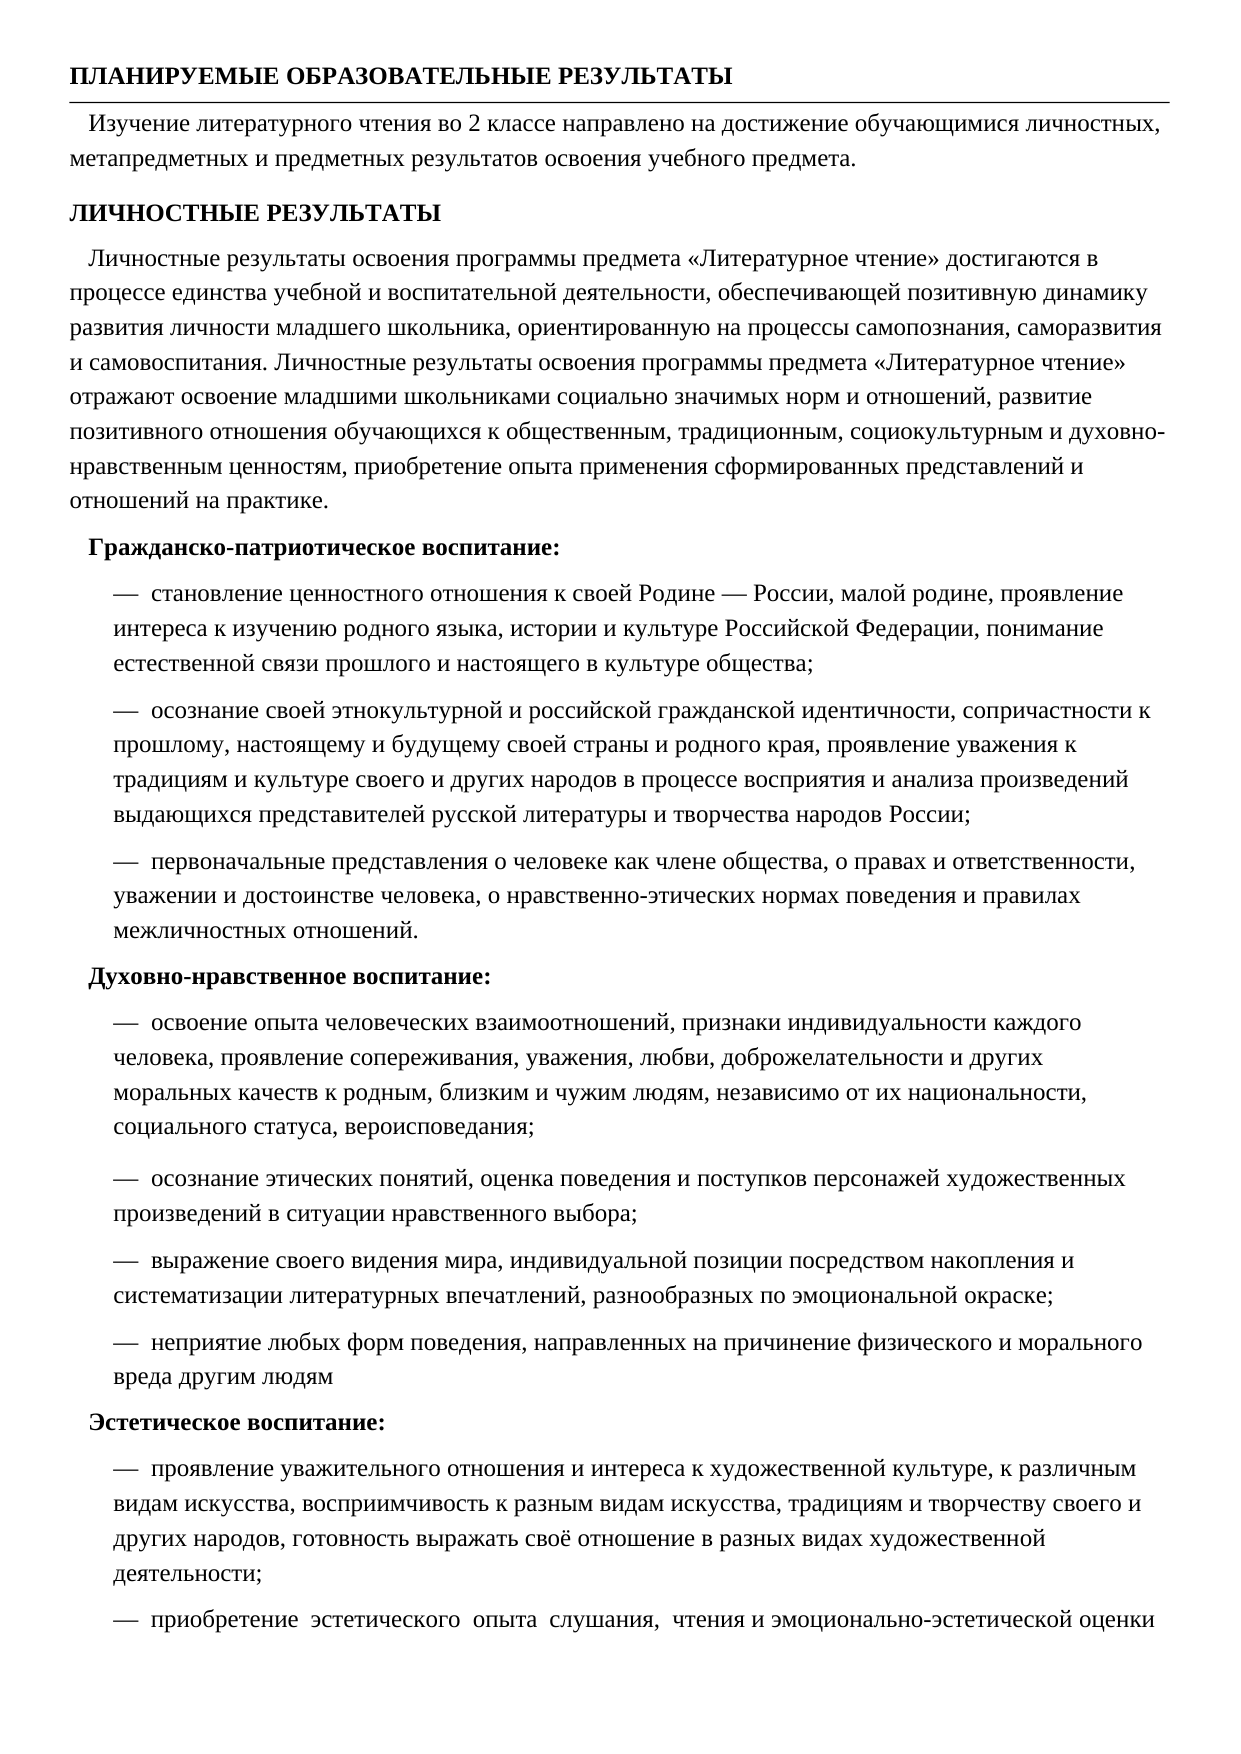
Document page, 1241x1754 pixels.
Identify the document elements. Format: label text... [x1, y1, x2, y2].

subtitle Эстетическое воспитание: [88, 1407, 1182, 1436]
list становление ценностного отношения к своей Родине — России, малой родине, проявление интереса к изучению родного языка, истории и культуре Российской Федерации, понимание естественной связи прошлого и настоящего в культуре общества; [113, 578, 1124, 677]
subtitle ПЛАНИРУЕМЫЕ ОБРАЗОВАТЕЛЬНЫЕ РЕЗУЛЬТАТЫ [69, 61, 1182, 90]
list первоначальные представления о человеке как члене общества, о правах и ответственности, уважении и достоинстве человека, о нравственно-этических нормах поведения и правилах межличностных отношений. [113, 846, 1136, 944]
list освоение опыта человеческих взаимоотношений, признаки индивидуальности каждого человека, проявление сопереживания, уважения, любви, доброжелательности и других моральных качеств к родным, близким и чужим людям, независимо от их национальности, социального статуса, вероисповедания; [113, 1007, 1088, 1140]
list осознание этических понятий, оценка поведения и поступков персонажей художественных произведений в ситуации нравственного выбора; [113, 1163, 1127, 1227]
list выражение своего видения мира, индивидуальной позиции посредством накопления и систематизации литературных впечатлений, разнообразных по эмоциональной окраске; [113, 1245, 1075, 1308]
list неприятие любых форм поведения, направленных на причинение физического и морального вреда другим людям [113, 1327, 1143, 1390]
text Личностные результаты освоения программы предмета «Литературное чтение» достигаются в процессе единства учебной и воспитательной деятельности, обеспечивающей позитивную динамику развития личности младшего школьника, ориентированную на процессы самопознания, саморазвития и самовоспитания. Личностные результаты освоения программы предмета «Литературное чтение» отражают освоение младшими школьниками социально значимых норм и отношений, развитие позитивного отношения обучающихся к общественным, традиционным, социокультурным и духовно- нравственным ценностям, приобретение опыта применения сформированных представлений и отношений на практике. [69, 243, 1168, 514]
list осознание своей этнокультурной и российской гражданской идентичности, сопричастности к прошлому, настоящему и будущему своей страны и родного края, проявление уважения к традициям и культуре своего и других народов в процессе восприятия и анализа произведений выдающихся представителей русской литературы и творчества народов России; [113, 695, 1152, 828]
list проявление уважительного отношения и интереса к художественной культуре, к различным видам искусства, восприимчивость к разным видам искусства, традициям и творчеству своего и других народов, готовность выражать своё отношение в разных видах художественной деятельности; [113, 1453, 1143, 1586]
list приобретение эстетического опыта слушания, чтения и эмоционально-эстетической оценки [113, 1604, 1182, 1633]
subtitle ЛИЧНОСТНЫЕ РЕЗУЛЬТАТЫ [69, 198, 1182, 226]
subtitle Духовно-нравственное воспитание: [88, 961, 1182, 990]
text Изучение литературного чтения во 2 классе направлено на достижение обучающимися личностных, метапредметных и предметных результатов освоения учебного предмета. [69, 108, 1164, 172]
subtitle Гражданско-патриотическое воспитание: [88, 532, 1182, 561]
